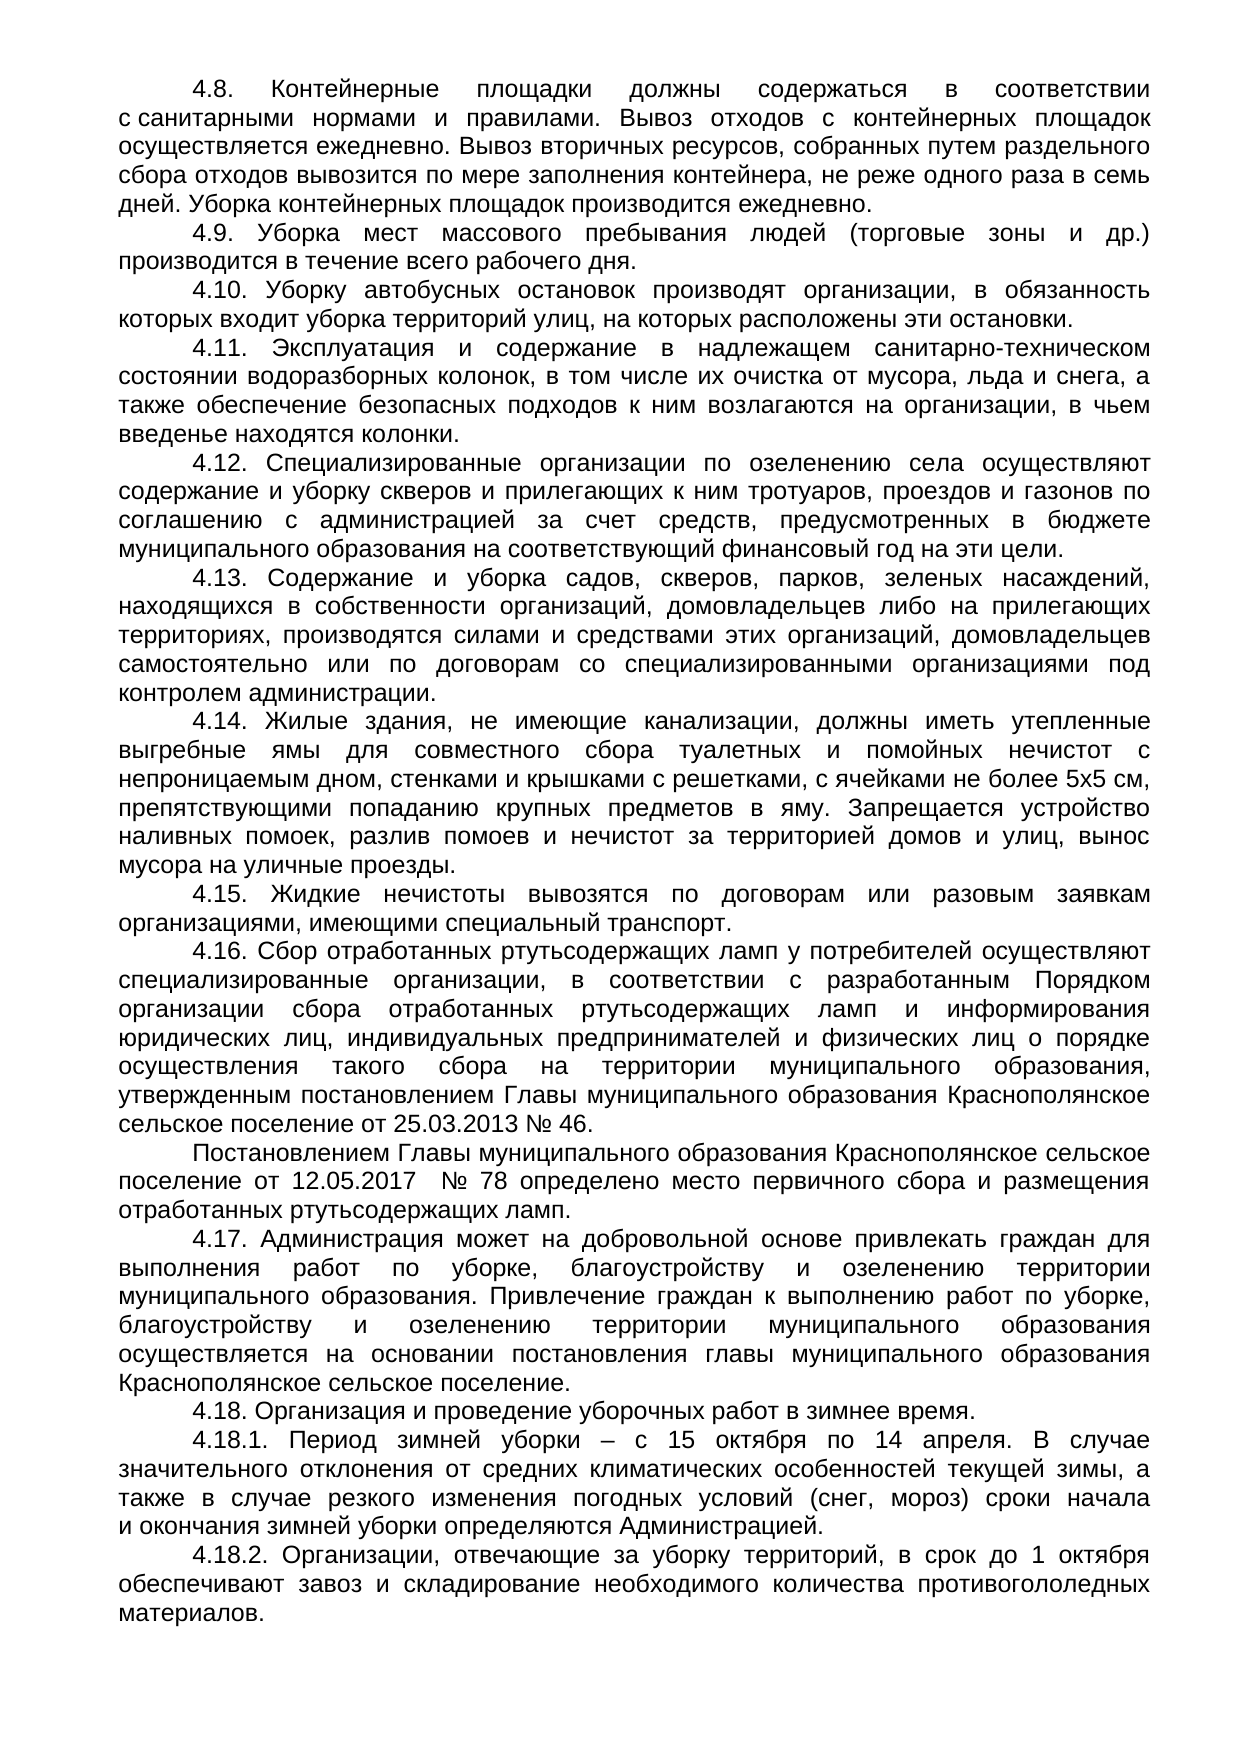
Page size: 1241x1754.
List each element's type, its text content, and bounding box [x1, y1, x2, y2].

text 4.17. Администрация может на добровольной основе привлекать граждан для выполнения работ по уборке, благоустройству и озеленению территории муниципального образования. Привлечение граждан к выполнению работ по уборке, благоустройству и озеленению территории муниципального образования осуществляется на основании постановления главы муниципального образования Краснополянское сельское поселение. [118, 1224, 1152, 1396]
text 4.12. Специализированные организации по озеленению села осуществляют содержание и уборку скверов и прилегающих к ним тротуаров, проездов и газонов по соглашению с администрацией за счет средств, предусмотренных в бюджете муниципального образования на соответствующий финансовый год на эти цели. [118, 448, 1152, 563]
text 4.18.1. Период зимней уборки – с 15 октября по 14 апреля. В случае значительного отклонения от средних климатических особенностей текущей зимы, а также в случае резкого изменения погодных условий (снег, мороз) сроки начала и окончания зимней уборки определяются Администрацией. [118, 1425, 1152, 1540]
text 4.18. Организация и проведение уборочных работ в зимнее время. [118, 1396, 1152, 1425]
text 4.10. Уборку автобусных остановок производят организации, в обязанность которых входит уборка территорий улиц, на которых расположены эти остановки. [118, 275, 1152, 333]
text 4.9. Уборка мест массового пребывания людей (торговые зоны и др.) производится в течение всего рабочего дня. [118, 218, 1152, 275]
text 4.11. Эксплуатация и содержание в надлежащем санитарно-техническом состоянии водоразборных колонок, в том числе их очистка от мусора, льда и снега, а также обеспечение безопасных подходов к ним возлагаются на организации, в чьем введенье находятся колонки. [118, 333, 1152, 448]
text 4.16. Сбор отработанных ртутьсодержащих ламп у потребителей осуществляют специализированные организации, в соответствии с разработанным Порядком организации сбора отработанных ртутьсодержащих ламп и информирования юридических лиц, индивидуальных предпринимателей и физических лиц о порядке осуществления такого сбора на территории муниципального образования, утвержденным постановлением Главы муниципального образования Краснополянское сельское поселение от 25.03.2013 № 46. [118, 936, 1152, 1138]
text 4.8. Контейнерные площадки должны содержаться в соответствии с санитарными нормами и правилами. Вывоз отходов с контейнерных площадок осуществляется ежедневно. Вывоз вторичных ресурсов, собранных путем раздельного сбора отходов вывозится по мере заполнения контейнера, не реже одного раза в семь дней. Уборка контейнерных площадок производится ежедневно. [118, 74, 1152, 218]
text 4.15. Жидкие нечистоты вывозятся по договорам или разовым заявкам организациями, имеющими специальный транспорт. [118, 879, 1152, 936]
text 4.18.2. Организации, отвечающие за уборку территорий, в срок до 1 октября обеспечивают завоз и складирование необходимого количества противогололедных материалов. [118, 1540, 1152, 1626]
text 4.13. Содержание и уборка садов, скверов, парков, зеленых насаждений, находящихся в собственности организаций, домовладельцев либо на прилегающих территориях, производятся силами и средствами этих организаций, домовладельцев самостоятельно или по договорам со специализированными организациями под контролем администрации. [118, 563, 1152, 706]
text Постановлением Главы муниципального образования Краснополянское сельское поселение от 12.05.2017 № 78 определено место первичного сбора и размещения отработанных ртутьсодержащих ламп. [118, 1138, 1152, 1224]
text 4.14. Жилые здания, не имеющие канализации, должны иметь утепленные выгребные ямы для совместного сбора туалетных и помойных нечистот с непроницаемым дном, стенками и крышками с решетками, с ячейками не более 5х5 см, препятствующими попаданию крупных предметов в яму. Запрещается устройство наливных помоек, разлив помоев и нечистот за территорией домов и улиц, вынос мусора на уличные проезды. [118, 706, 1152, 879]
